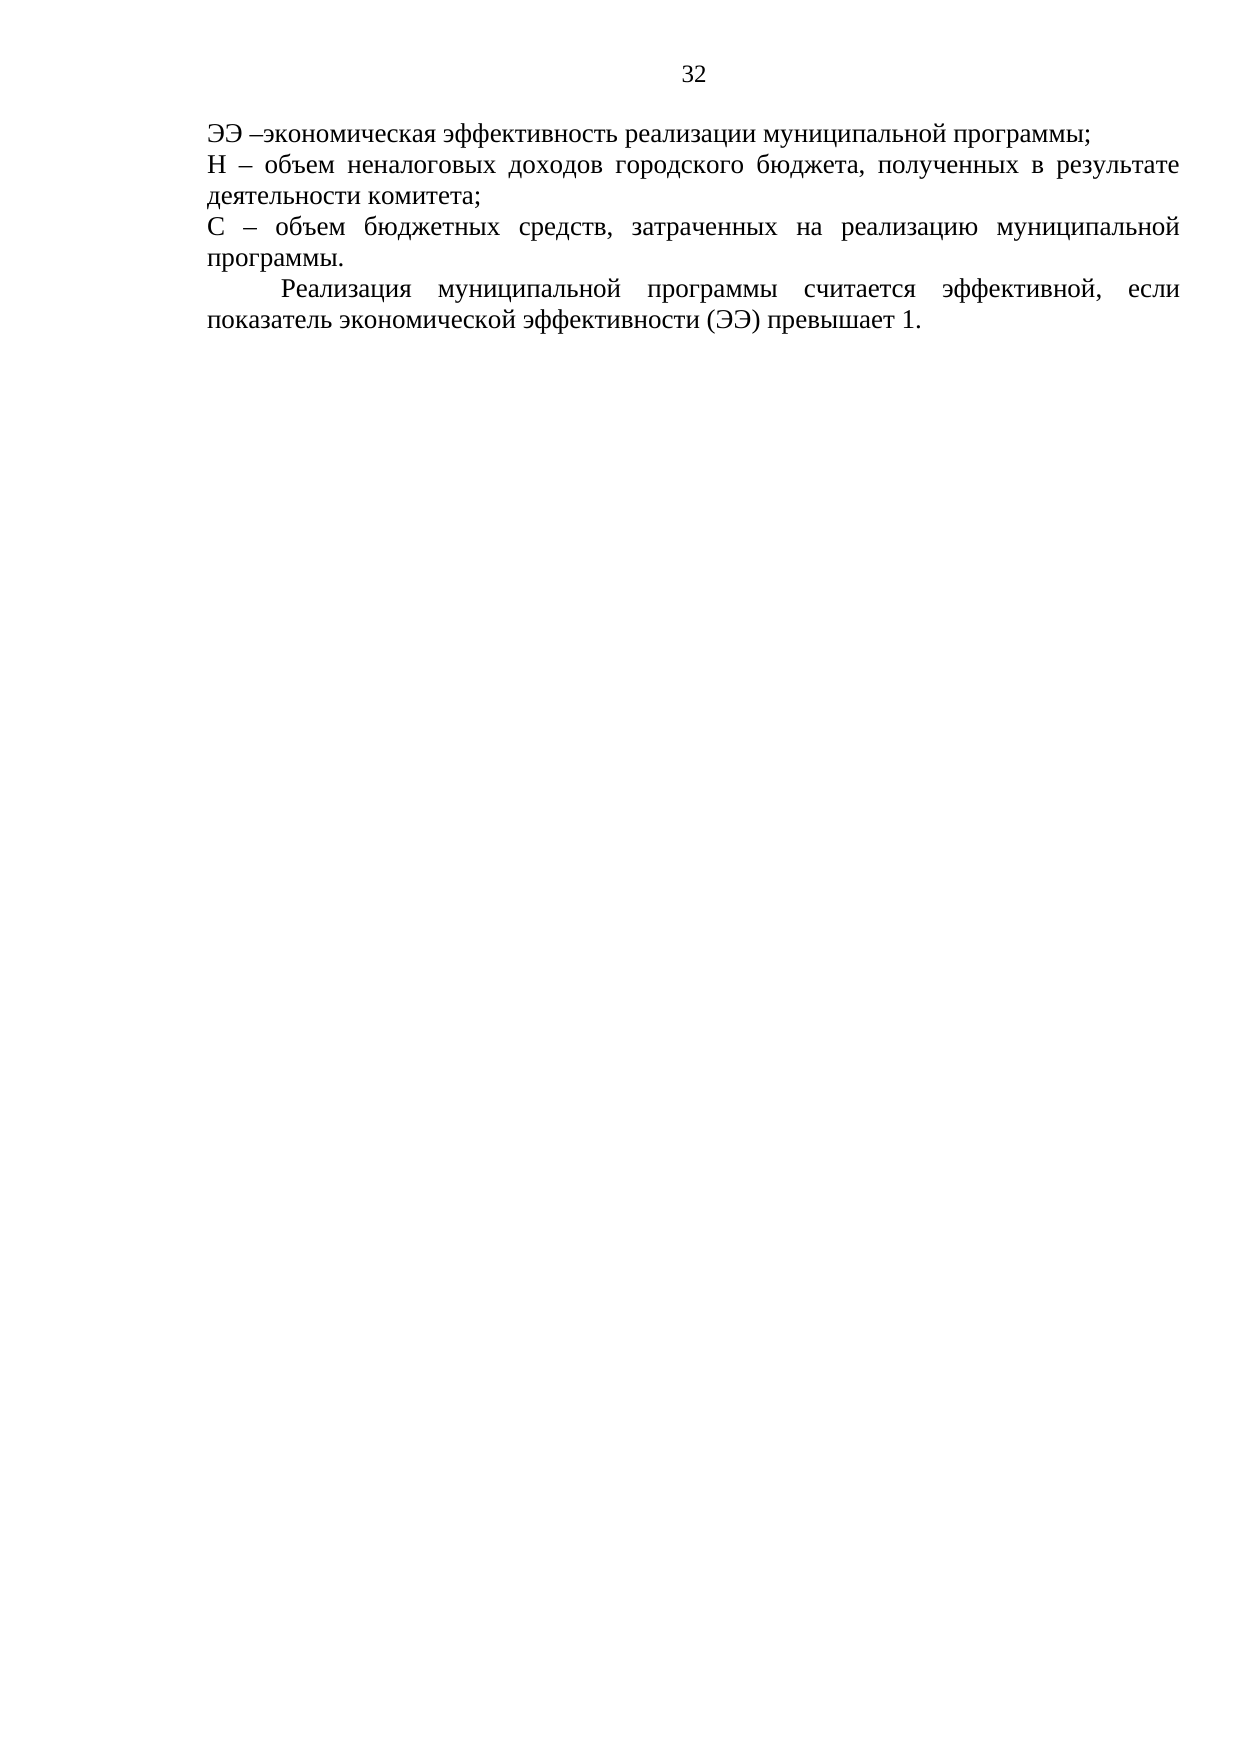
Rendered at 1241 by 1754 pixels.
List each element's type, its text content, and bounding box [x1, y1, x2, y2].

text С – объем бюджетных средств, затраченных на реализацию муниципальной программы. [207, 210, 1181, 272]
text Реализация муниципальной программы считается эффективной, если показатель экономической эффективности (ЭЭ) превышает 1. [207, 272, 1181, 335]
text Н – объем неналоговых доходов городского бюджета, полученных в результате деятельности комитета; [207, 148, 1181, 210]
text ЭЭ –экономическая эффективность реализации муниципальной программы; [207, 117, 1181, 148]
